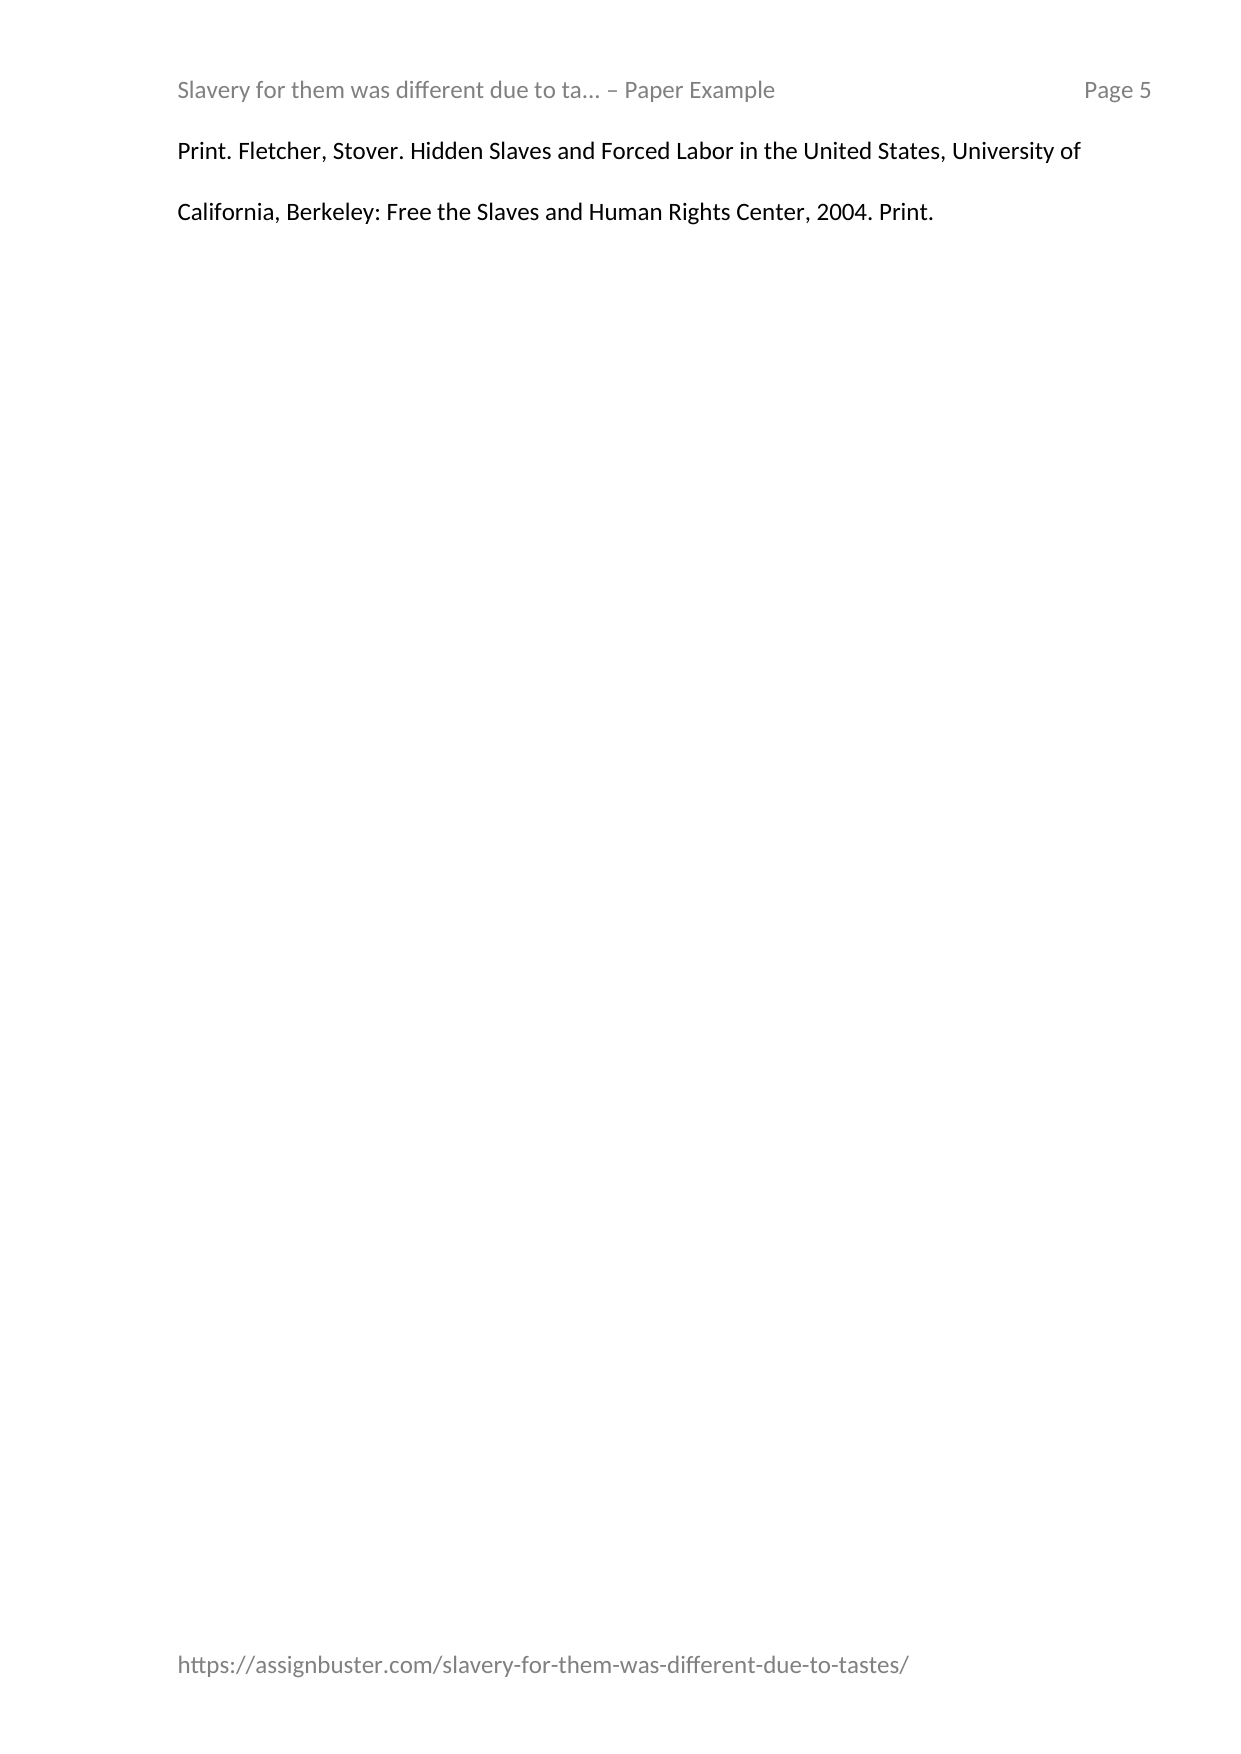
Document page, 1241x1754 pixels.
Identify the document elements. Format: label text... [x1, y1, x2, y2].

text Print. Fletcher, Stover. Hidden Slaves and Forced Labor in the United States, University of California, Berkeley: Free the Slaves and Human Rights Center, 2004. Print. [177, 135, 1152, 226]
